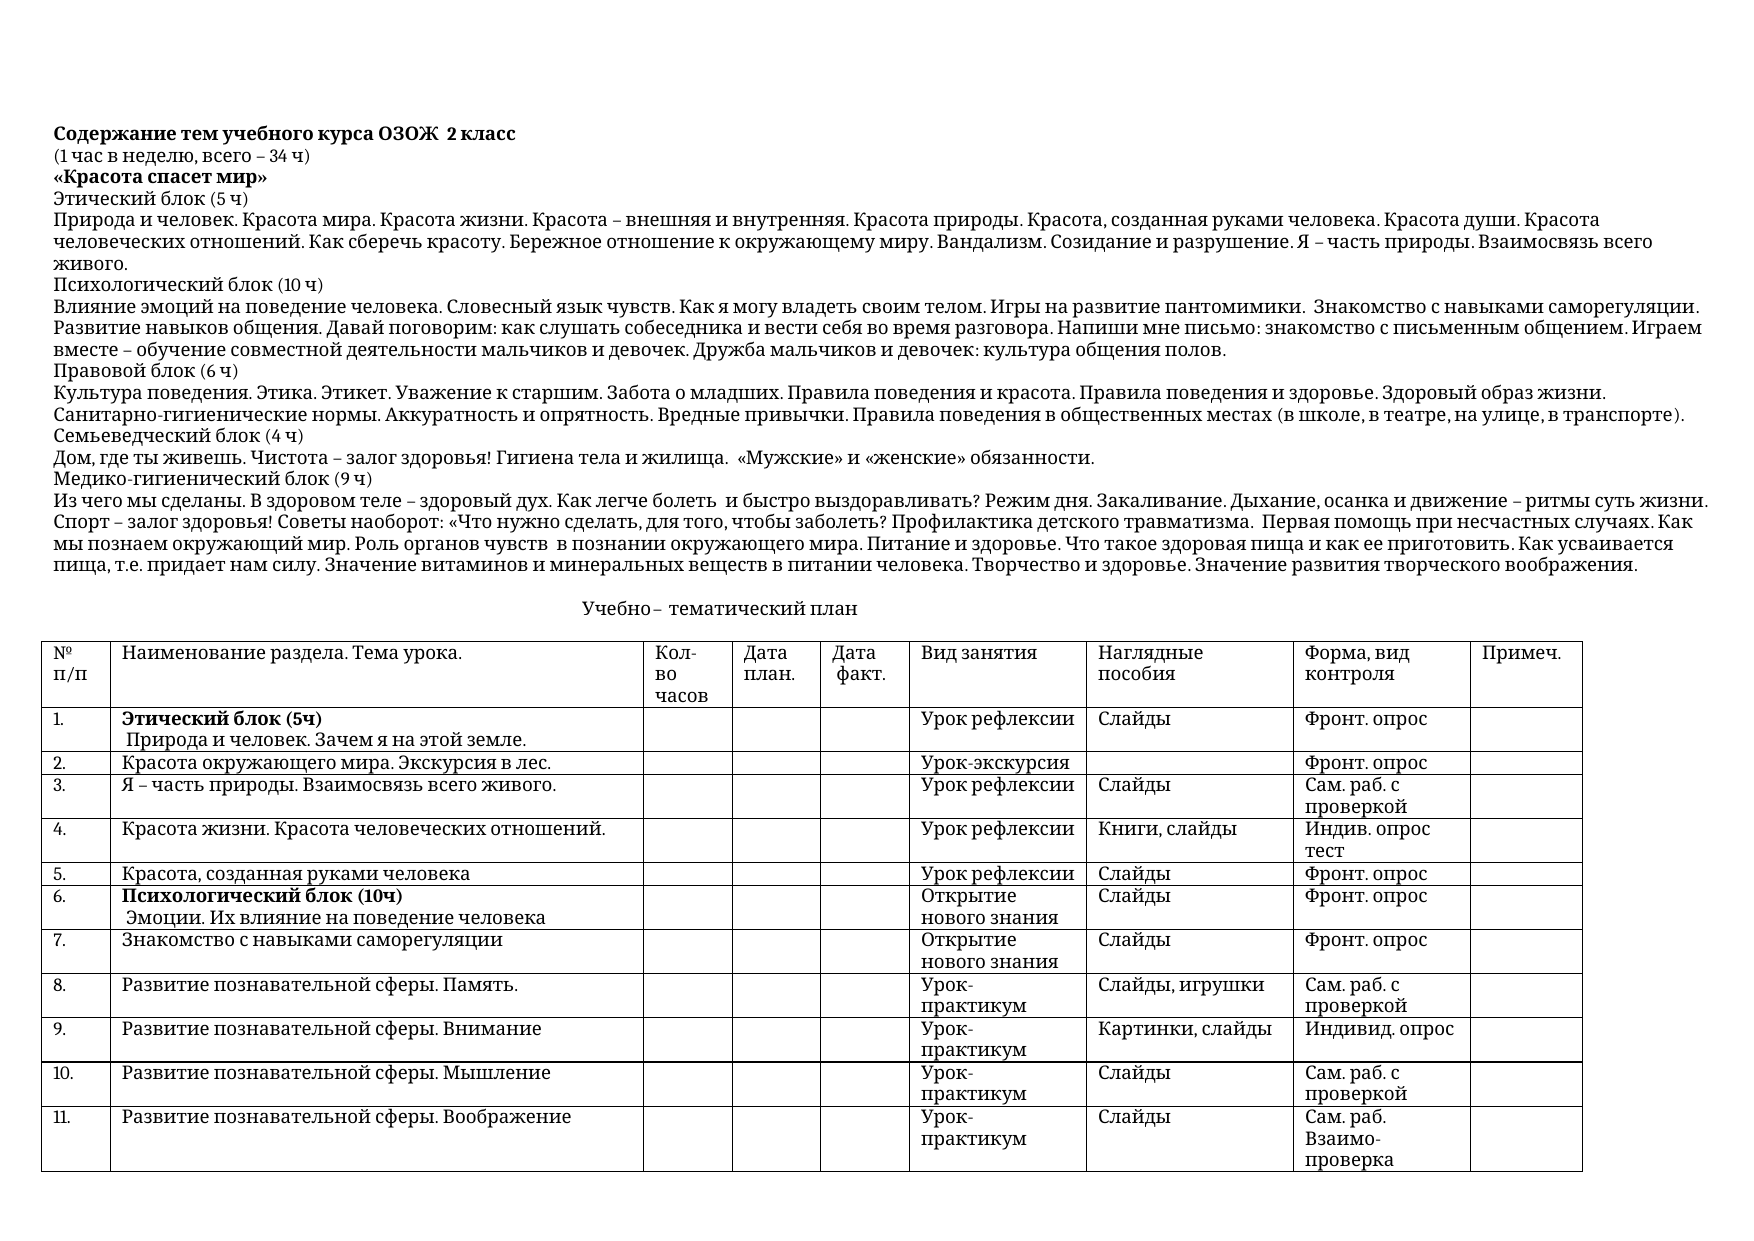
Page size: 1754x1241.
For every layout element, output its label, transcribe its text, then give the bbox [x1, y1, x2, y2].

table_cell Слайды, игрушки [1087, 974, 1293, 1017]
table_cell Урок-практикум [910, 1018, 1086, 1061]
table_header Дата план. [733, 642, 820, 707]
table_cell [733, 1063, 820, 1106]
table_cell Сам. раб. с проверкой [1294, 974, 1470, 1017]
table_cell [1471, 708, 1582, 751]
table_header № п/п [42, 642, 110, 707]
table_cell Открытие нового знания [910, 930, 1086, 973]
table_cell [821, 775, 909, 818]
table_cell Психологический блок (10ч) Эмоции. Их влияние на поведение человека [111, 886, 643, 929]
table_cell [733, 930, 820, 973]
table_cell [644, 775, 732, 818]
table_cell [1471, 863, 1582, 885]
table_cell Фронт. опрос [1294, 863, 1470, 885]
table_cell [1471, 1107, 1582, 1171]
table_cell Открытие нового знания [910, 886, 1086, 929]
text Влияние эмоций на поведение человека. Словесный язык чувств. Как я могу владеть своим телом. Игры на развитие пантомимики. Знакомство с навыками саморегуляции. Развитие навыков общения. Давай поговорим: как слушать собеседника и вести себя во время разговора. Напиши мне письмо: знакомство с письменным общением. Играем вместе – обучение совместной деятельности мальчиков и девочек. Дружба мальчиков и девочек: культура общения полов. [53, 296, 1718, 361]
table_cell [821, 886, 909, 929]
table_cell [1471, 752, 1582, 774]
table_cell Красота окружающего мира. Экскурсия в лес. [111, 752, 643, 774]
table_cell [644, 752, 732, 774]
table_cell [821, 974, 909, 1017]
table_cell Урок рефлексии [910, 708, 1086, 751]
table_cell 4. [42, 819, 110, 862]
table_cell Развитие познавательной сферы. Мышление [111, 1063, 643, 1106]
table_cell [644, 974, 732, 1017]
text Правовой блок (6 ч) [53, 361, 1718, 382]
table_cell [1471, 930, 1582, 973]
table_cell [733, 819, 820, 862]
text Этический блок (5 ч) [53, 188, 1718, 210]
table_header Наглядные пособия [1087, 642, 1293, 707]
table_cell Слайды [1087, 886, 1293, 929]
table_cell [733, 886, 820, 929]
table_cell Картинки, слайды [1087, 1018, 1293, 1061]
table_header Вид занятия [910, 642, 1086, 707]
table_cell [733, 1107, 820, 1171]
table_cell [644, 930, 732, 973]
text «Красота спасет мир» [53, 167, 1718, 188]
table_cell Слайды [1087, 1063, 1293, 1106]
table_header Форма, вид контроля [1294, 642, 1470, 707]
text Культура поведения. Этика. Этикет. Уважение к старшим. Забота о младших. Правила поведения и красота. Правила поведения и здоровье. Здоровый образ жизни. Санитарно-гигиенические нормы. Аккуратность и опрятность. Вредные привычки. Правила поведения в общественных местах (в школе, в театре, на улице, в транспорте). [53, 382, 1718, 426]
table_cell Слайды [1087, 1107, 1293, 1171]
table_cell Слайды [1087, 863, 1293, 885]
table_cell Знакомство с навыками саморегуляции [111, 930, 643, 973]
table_cell [733, 974, 820, 1017]
table_cell Сам. раб. Взаимо-проверка [1294, 1107, 1470, 1171]
table_cell [821, 863, 909, 885]
table_cell Урок-практикум [910, 1107, 1086, 1171]
table_cell Фронт. опрос [1294, 930, 1470, 973]
table_cell 8. [42, 974, 110, 1017]
table_cell [1087, 752, 1293, 774]
table_cell 9. [42, 1018, 110, 1061]
table_cell [821, 1063, 909, 1106]
table_cell [1471, 1063, 1582, 1106]
table_cell [733, 775, 820, 818]
table_cell Сам. раб. с проверкой [1294, 1063, 1470, 1106]
table_cell [644, 819, 732, 862]
table_cell 11. [42, 1107, 110, 1171]
table_cell Красота жизни. Красота человеческих отношений. [111, 819, 643, 862]
table_cell [1471, 819, 1582, 862]
table_cell [644, 863, 732, 885]
table_header Дата факт. [821, 642, 909, 707]
table_cell Этический блок (5ч) Природа и человек. Зачем я на этой земле. [111, 708, 643, 751]
table_cell [733, 1018, 820, 1061]
text Природа и человек. Красота мира. Красота жизни. Красота – внешняя и внутренняя. Красота природы. Красота, созданная руками человека. Красота души. Красота человеческих отношений. Как сберечь красоту. Бережное отношение к окружающему миру. Вандализм. Созидание и разрушение. Я – часть природы. Взаимосвязь всего живого. [53, 210, 1718, 275]
table_cell Урок рефлексии [910, 819, 1086, 862]
table_cell [644, 1018, 732, 1061]
table_header Кол- во часов [644, 642, 732, 707]
table_cell Развитие познавательной сферы. Воображение [111, 1107, 643, 1171]
table_cell Фронт. опрос [1294, 886, 1470, 929]
table_cell [821, 930, 909, 973]
table_cell 5. [42, 863, 110, 885]
table_cell Индивид. опрос [1294, 1018, 1470, 1061]
table_cell [821, 752, 909, 774]
text Психологический блок (10 ч) [53, 275, 1718, 296]
text Медико-гигиенический блок (9 ч) [53, 469, 1718, 490]
table_cell [644, 886, 732, 929]
table_cell Слайды [1087, 930, 1293, 973]
table_cell Развитие познавательной сферы. Память. [111, 974, 643, 1017]
text Семьеведческий блок (4 ч) [53, 426, 1718, 447]
table_cell [821, 1018, 909, 1061]
table_cell [1471, 1018, 1582, 1061]
text (1 час в неделю, всего – 34 ч) [53, 145, 1718, 167]
table_cell [1471, 974, 1582, 1017]
text Дом, где ты живешь. Чистота – залог здоровья! Гигиена тела и жилища. «Мужские» и «женские» обязанности. [53, 447, 1718, 469]
table_cell [733, 752, 820, 774]
table_cell Фронт. опрос [1294, 752, 1470, 774]
table_cell [1471, 886, 1582, 929]
table_cell Слайды [1087, 775, 1293, 818]
table_cell Красота, созданная руками человека [111, 863, 643, 885]
table_cell [821, 708, 909, 751]
table_cell 7. [42, 930, 110, 973]
table_cell [644, 1107, 732, 1171]
table_cell 1. [42, 708, 110, 751]
table_cell [644, 708, 732, 751]
table_cell Фронт. опрос [1294, 708, 1470, 751]
table_header Примеч. [1471, 642, 1582, 707]
table_cell 2. [42, 752, 110, 774]
table_cell Развитие познавательной сферы. Внимание [111, 1018, 643, 1061]
table_cell [644, 1063, 732, 1106]
table_cell 6. [42, 886, 110, 929]
table_cell Урок-практикум [910, 1063, 1086, 1106]
table_header Наименование раздела. Тема урока. [111, 642, 643, 707]
table_cell Слайды [1087, 708, 1293, 751]
table_cell Индив. опрос тест [1294, 819, 1470, 862]
text Из чего мы сделаны. В здоровом теле – здоровый дух. Как легче болеть и быстро выздоравливать? Режим дня. Закаливание. Дыхание, осанка и движение – ритмы суть жизни. Спорт – залог здоровья! Советы наоборот: «Что нужно сделать, для того, чтобы заболеть? Профилактика детского травматизма. Первая помощь при несчастных случаях. Как мы познаем окружающий мир. Роль органов чувств в познании окружающего мира. Питание и здоровье. Что такое здоровая пища и как ее приготовить. Как усваивается пища, т.е. придает нам силу. Значение витаминов и минеральных веществ в питании человека. Творчество и здоровье. Значение развития творческого воображения. [53, 490, 1718, 577]
table_cell [733, 863, 820, 885]
table_cell Сам. раб. с проверкой [1294, 775, 1470, 818]
table_cell Книги, слайды [1087, 819, 1293, 862]
table_cell 3. [42, 775, 110, 818]
table_cell Урок-экскурсия [910, 752, 1086, 774]
table_cell [821, 819, 909, 862]
table_cell Урок-практикум [910, 974, 1086, 1017]
table_cell Я – часть природы. Взаимосвязь всего живого. [111, 775, 643, 818]
text Содержание тем учебного курса ОЗОЖ 2 класс [53, 124, 1718, 145]
text Учебно – тематический план [53, 598, 1718, 620]
table_cell Урок рефлексии [910, 863, 1086, 885]
table_cell 10. [42, 1063, 110, 1106]
table_cell [821, 1107, 909, 1171]
table_cell [1471, 775, 1582, 818]
table_cell Урок рефлексии [910, 775, 1086, 818]
table_cell [733, 708, 820, 751]
